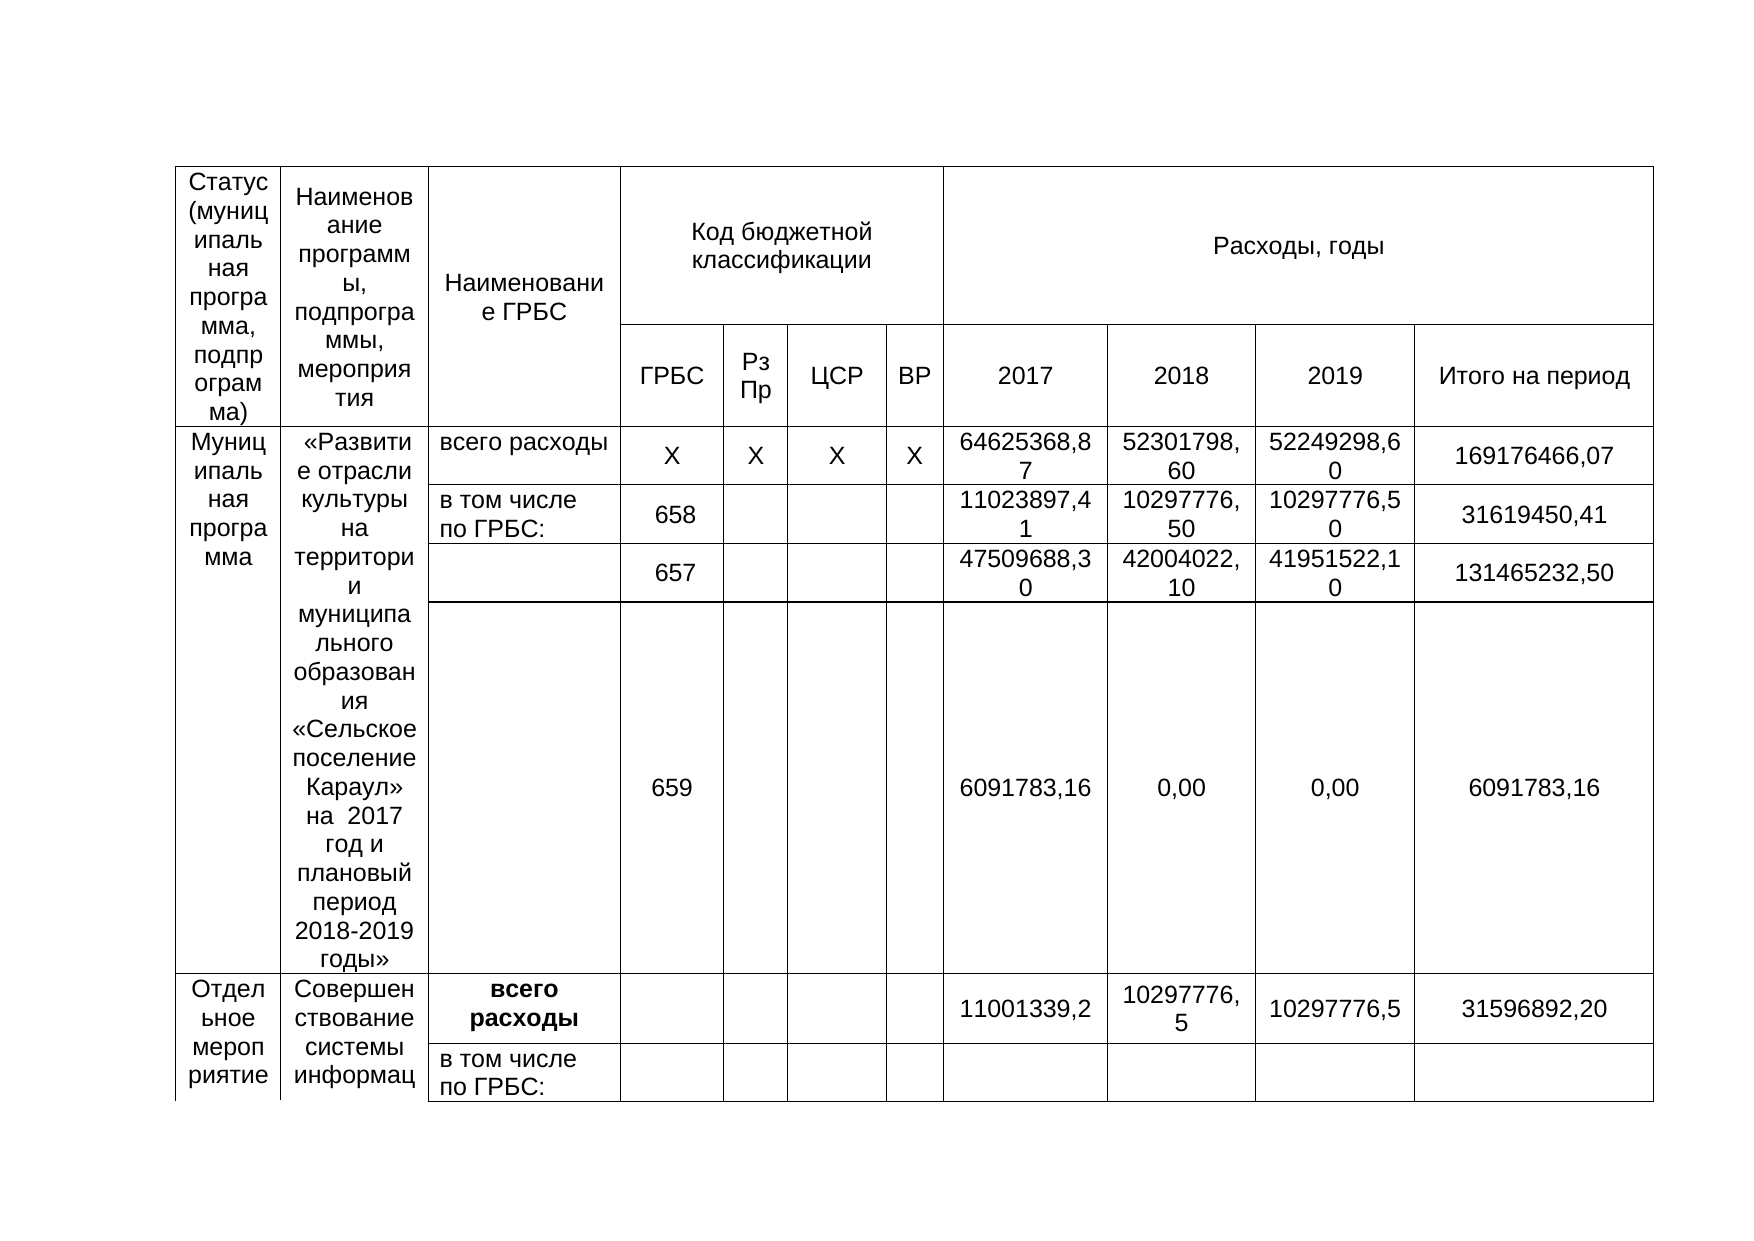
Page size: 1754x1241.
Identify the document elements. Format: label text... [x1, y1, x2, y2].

table_cell 41951522,10 [1256, 544, 1414, 601]
table_cell 658 [621, 485, 723, 543]
table_cell 0,00 [1256, 603, 1414, 973]
table_cell [887, 485, 943, 543]
table_cell [724, 974, 787, 1042]
table_cell 169176466,07 [1415, 427, 1653, 484]
table_cell [788, 1044, 886, 1101]
table_cell 47509688,30 [944, 544, 1107, 601]
table_cell 31619450,41 [1415, 485, 1653, 543]
table_cell [887, 974, 943, 1042]
table_cell всего расходы [429, 974, 620, 1042]
table_cell Х [724, 427, 787, 484]
table_cell 659 [621, 603, 723, 973]
table_cell [1108, 1044, 1255, 1101]
table_cell 2019 [1256, 325, 1414, 426]
table_cell [724, 544, 787, 601]
table_cell [887, 603, 943, 973]
table_cell Х [621, 427, 723, 484]
table_cell 10297776,5 [1108, 974, 1255, 1042]
table_cell «Развитие отрасли культуры на территории муниципального образования «Сельское поселение Караул» на 2017 год и плановый период 2018-2019 годы» [281, 427, 428, 973]
table_cell [887, 1044, 943, 1101]
table_cell Отдельное мероприятие программы [176, 974, 281, 1101]
table_cell [429, 603, 620, 973]
table_cell в том числе по ГРБС: [429, 485, 620, 543]
table_cell Рз Пр [724, 325, 787, 426]
table_cell Х [887, 427, 943, 484]
table_cell 131465232,50 [1415, 544, 1653, 601]
table_cell [1256, 1044, 1414, 1101]
table_cell 11001339,2 [944, 974, 1107, 1042]
table_cell [788, 485, 886, 543]
table_header Код бюджетной классификации [621, 167, 943, 324]
table_cell 52301798,60 [1108, 427, 1255, 484]
table_cell 6091783,16 [944, 603, 1107, 973]
table_cell [621, 1044, 723, 1101]
table_cell [1415, 1044, 1653, 1101]
table_header Наименование ГРБС [429, 167, 620, 426]
table_cell 10297776,5 [1256, 974, 1414, 1042]
table_cell [724, 1044, 787, 1101]
table_cell ВР [887, 325, 943, 426]
table_cell всего расходы [429, 427, 620, 484]
table_cell 2017 [944, 325, 1107, 426]
table_cell 10297776,50 [1256, 485, 1414, 543]
table_cell 10297776,50 [1108, 485, 1255, 543]
table_cell [944, 1044, 1107, 1101]
table_cell 2018 [1108, 325, 1255, 426]
table_cell 31596892,20 [1415, 974, 1653, 1042]
table_cell [621, 974, 723, 1042]
table_cell Совершенствование системы информационно - библиотечного обслуживания [281, 974, 428, 1101]
table_header Расходы, годы [944, 167, 1653, 324]
table_cell [724, 485, 787, 543]
table_cell [724, 603, 787, 973]
table_cell [788, 544, 886, 601]
table_cell [887, 544, 943, 601]
table_cell ГРБС [621, 325, 723, 426]
table_cell в том числе по ГРБС: [429, 1044, 620, 1101]
table_cell 0,00 [1108, 603, 1255, 973]
table_cell [788, 974, 886, 1042]
table_cell Итого на период [1415, 325, 1653, 426]
table_header Наименование программы, подпрограммы, мероприятия [281, 167, 428, 426]
table_cell 6091783,16 [1415, 603, 1653, 973]
table_cell 11023897,41 [944, 485, 1107, 543]
table_cell [429, 544, 620, 601]
table_cell 657 [621, 544, 723, 601]
table_cell 42004022,10 [1108, 544, 1255, 601]
table_cell 52249298,60 [1256, 427, 1414, 484]
table_cell 64625368,87 [944, 427, 1107, 484]
table_cell [788, 603, 886, 973]
table_cell Х [788, 427, 886, 484]
table_cell Муниципальная программа [176, 427, 280, 973]
table_header Статус (муниципальная программа, подпрограмма) [176, 167, 280, 426]
table_cell ЦСР [788, 325, 886, 426]
